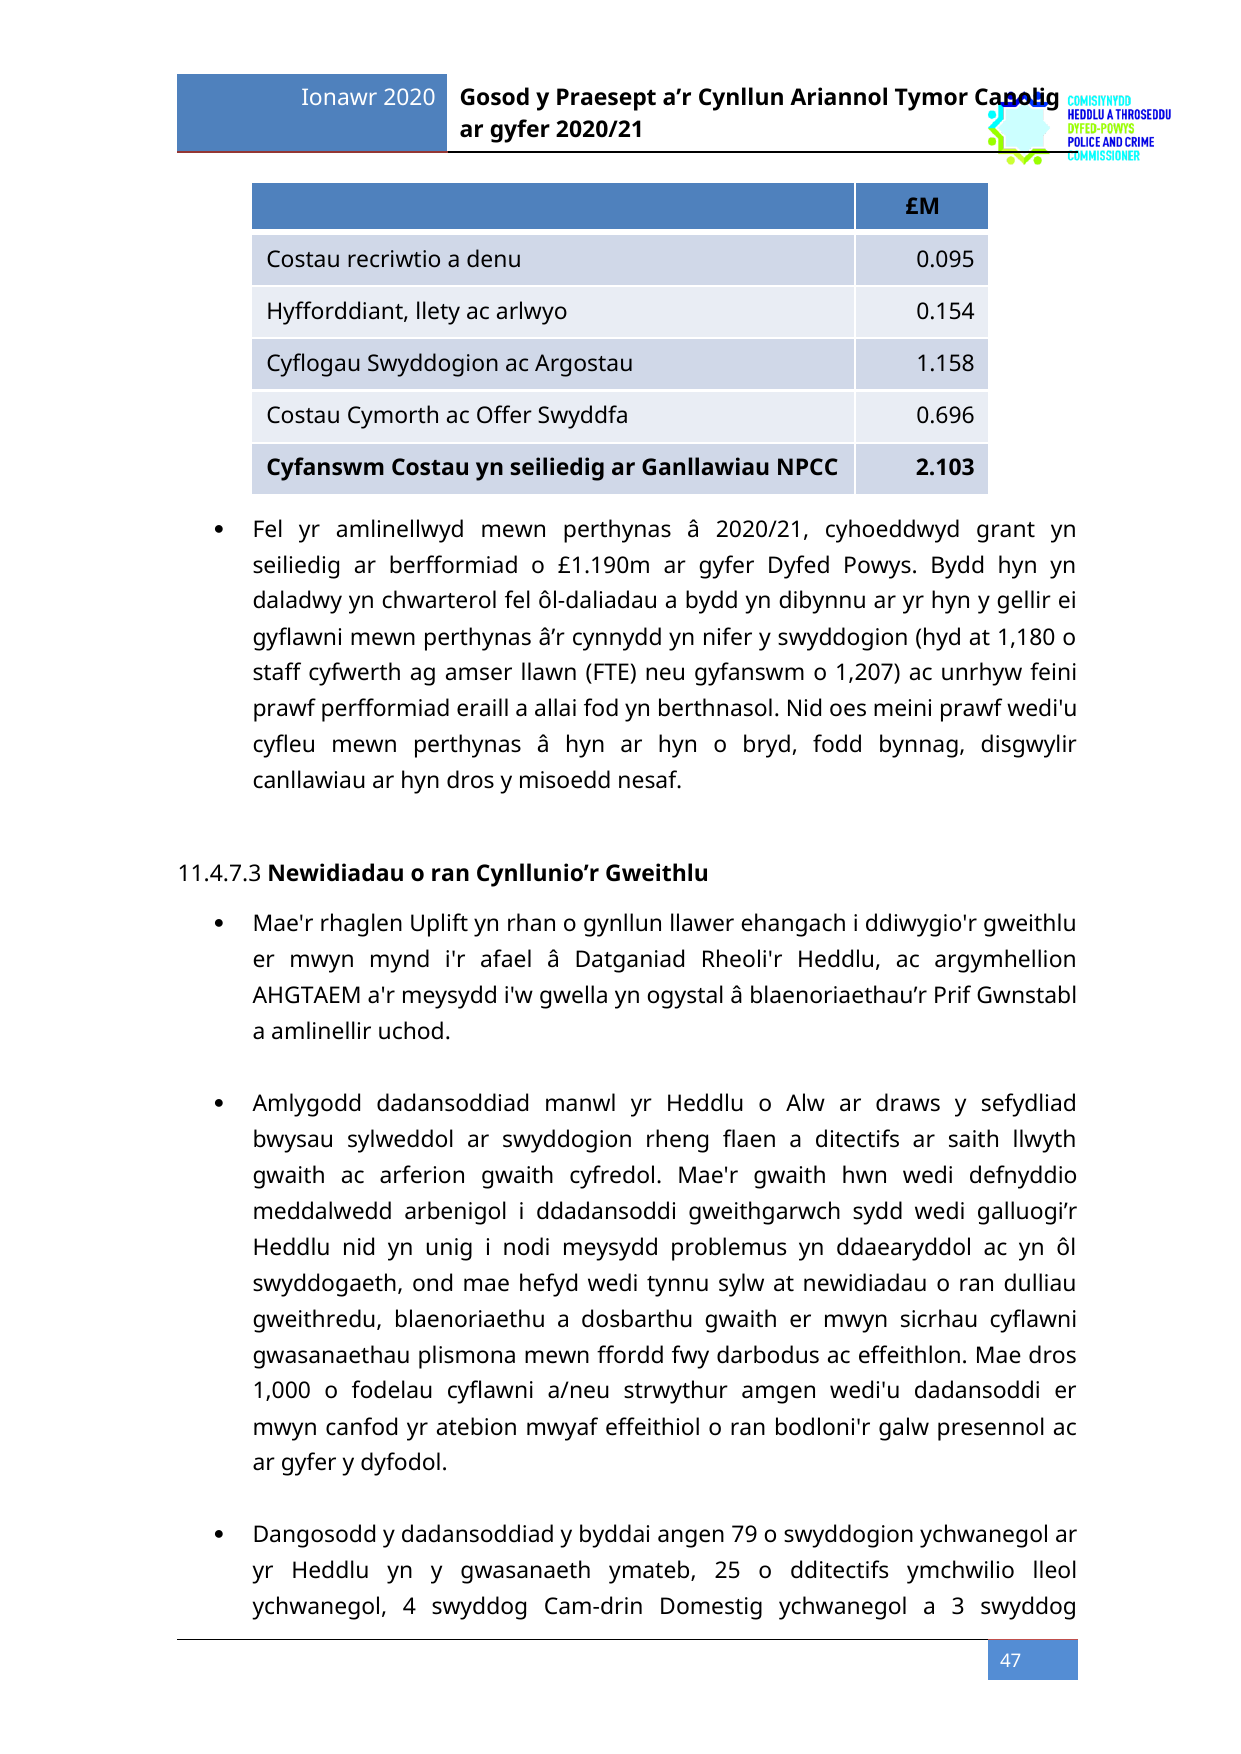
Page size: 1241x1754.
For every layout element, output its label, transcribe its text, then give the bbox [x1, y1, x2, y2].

table_cell 1.158 [856, 339, 988, 389]
list Mae'r rhaglen Uplift yn rhan o gynllun llawer ehangach i ddiwygio'r gweithlu er mwyn mynd i'r afael â Datganiad Rheoli'r Heddlu, ac argymhellion AHGTAEM a'r meysydd i'w gwella yn ogystal â blaenoriaethau’r Prif Gwnstabl a amlinellir uchod. [215, 907, 1078, 1046]
table_header £M [856, 183, 988, 229]
table_cell 0.696 [856, 392, 988, 442]
picture [971, 73, 1185, 182]
table_cell 0.154 [856, 287, 988, 337]
table_cell Costau Cymorth ac Offer Swyddfa [252, 392, 854, 442]
table_cell 2.103 [856, 444, 988, 494]
text 11.4.7.3 Newidiadau o ran Cynllunio’r Gweithlu [177, 857, 1078, 888]
table_cell Cyfanswm Costau yn seiliedig ar Ganllawiau NPCC [252, 444, 854, 494]
table_cell Costau recriwtio a denu [252, 235, 854, 285]
table_cell 0.095 [856, 235, 988, 285]
table_cell Cyflogau Swyddogion ac Argostau [252, 339, 854, 389]
list Fel yr amlinellwyd mewn perthynas â 2020/21, cyhoeddwyd grant yn seiliedig ar berfformiad o £1.190m ar gyfer Dyfed Powys. Bydd hyn yn daladwy yn chwarterol fel ôl-daliadau a bydd yn dibynnu ar yr hyn y gellir ei gyflawni mewn perthynas â’r cynnydd yn nifer y swyddogion (hyd at 1,180 o staff cyfwerth ag amser llawn (FTE) neu gyfanswm o 1,207) ac unrhyw feini prawf perfformiad eraill a allai fod yn berthnasol. Nid oes meini prawf wedi'u cyfleu mewn perthynas â hyn ar hyn o bryd, fodd bynnag, disgwylir canllawiau ar hyn dros y misoedd nesaf. [215, 513, 1078, 795]
list Amlygodd dadansoddiad manwl yr Heddlu o Alw ar draws y sefydliad bwysau sylweddol ar swyddogion rheng flaen a ditectifs ar saith llwyth gwaith ac arferion gwaith cyfredol. Mae'r gwaith hwn wedi defnyddio meddalwedd arbenigol i ddadansoddi gweithgarwch sydd wedi galluogi’r Heddlu nid yn unig i nodi meysydd problemus yn ddaearyddol ac yn ôl swyddogaeth, ond mae hefyd wedi tynnu sylw at newidiadau o ran dulliau gweithredu, blaenoriaethu a dosbarthu gwaith er mwyn sicrhau cyflawni gwasanaethau plismona mewn ffordd fwy darbodus ac effeithlon. Mae dros 1,000 o fodelau cyflawni a/neu strwythur amgen wedi'u dadansoddi er mwyn canfod yr atebion mwyaf effeithiol o ran bodloni'r galw presennol ac ar gyfer y dyfodol. [215, 1087, 1078, 1478]
table_cell Hyfforddiant, llety ac arlwyo [252, 287, 854, 337]
table_header [252, 183, 854, 229]
